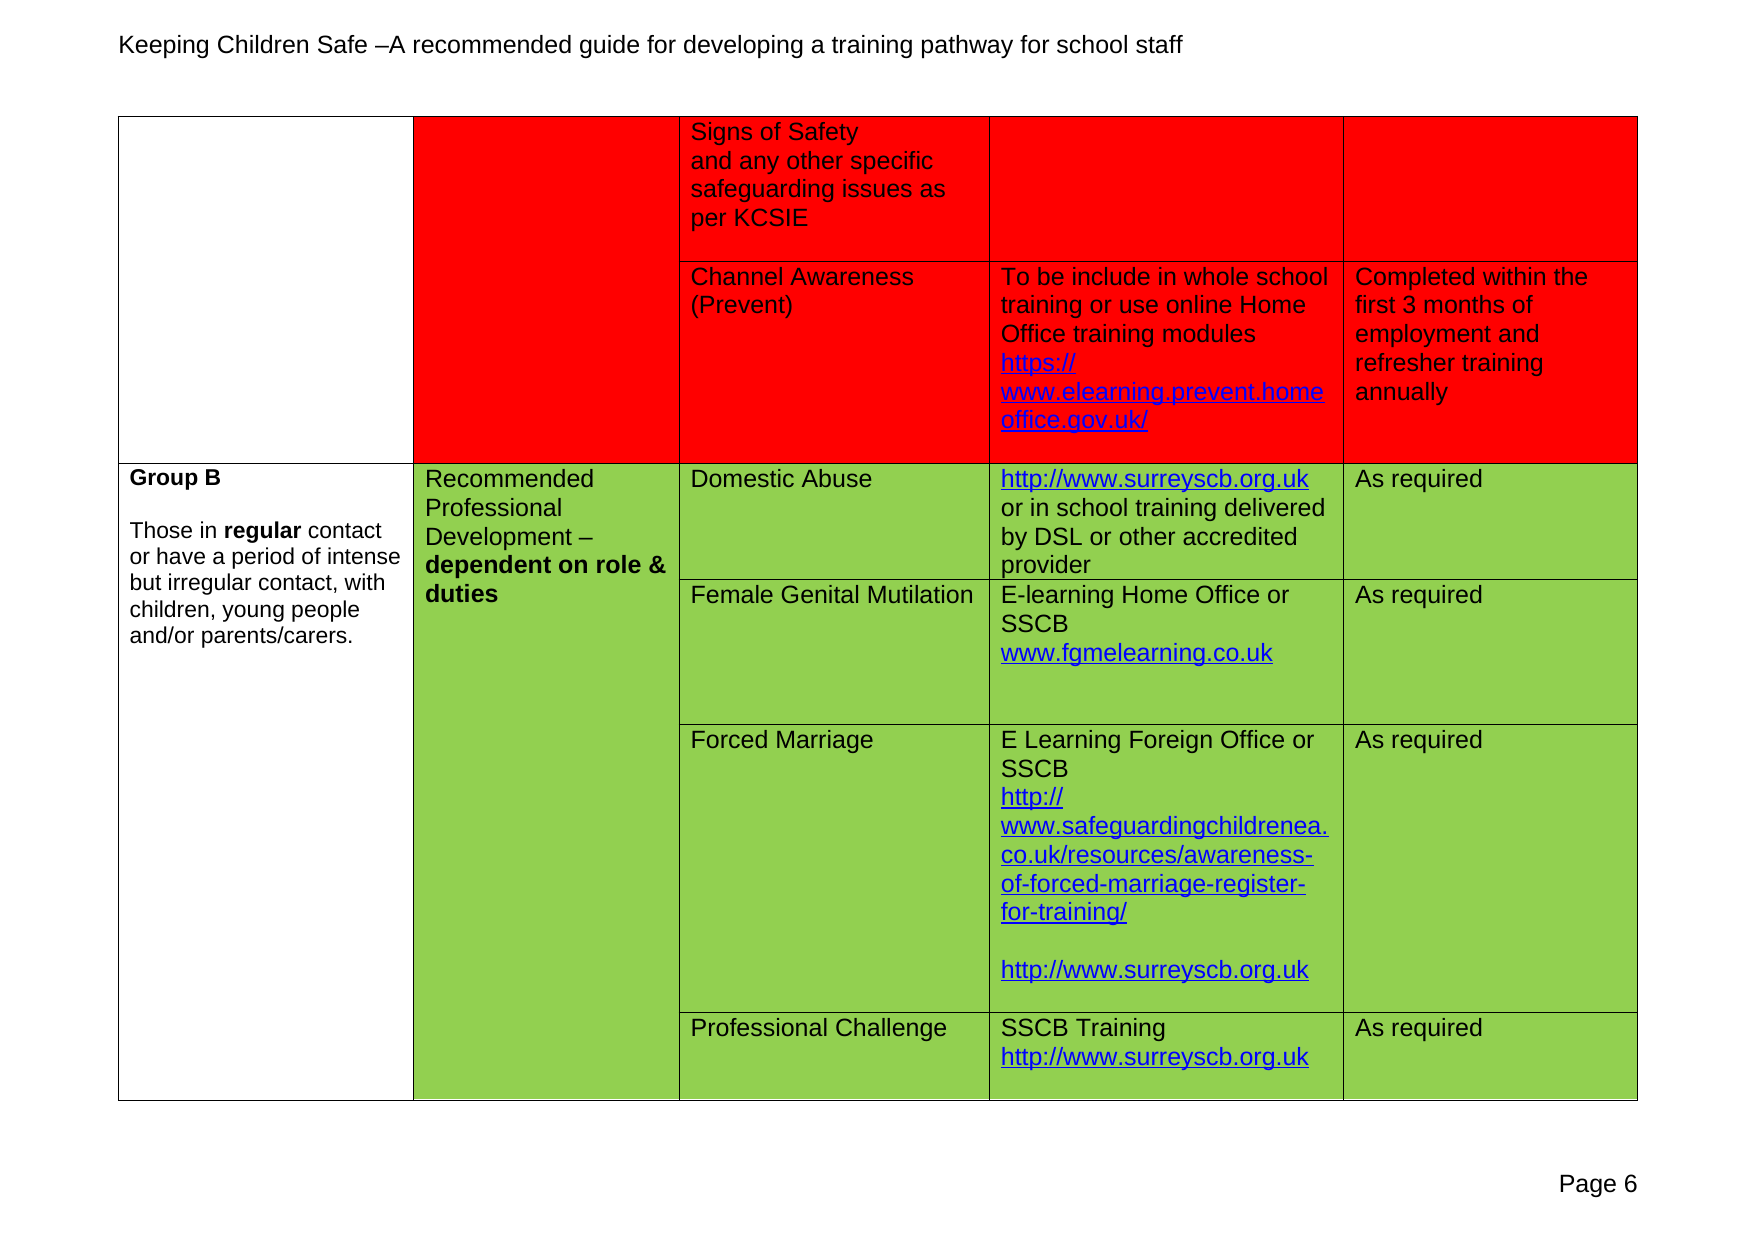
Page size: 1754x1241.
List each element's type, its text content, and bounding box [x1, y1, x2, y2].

table_cell As required [1344, 580, 1637, 724]
table_cell Completed within the first 3 months of employment and refresher training annually [1344, 262, 1637, 463]
table_cell http://www.surreyscb.org.uk or in school training delivered by DSL or other accredited provider [990, 464, 1343, 579]
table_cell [680, 117, 989, 261]
table_cell Channel Awareness (Prevent) [680, 262, 989, 463]
table_cell To be include in whole school training or use online Home Office training modules https://www.elearning.prevent.homeoffice.gov.uk/ [990, 262, 1343, 463]
table_cell Female Genital Mutilation [680, 580, 989, 724]
table_cell Domestic Abuse [680, 464, 989, 579]
table_cell Recommended Professional Development – dependent on role & duties [414, 464, 679, 1099]
table_cell As required [1344, 464, 1637, 579]
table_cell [990, 1013, 1343, 1099]
table_cell E Learning Foreign Office or SSCB http://www.safeguardingchildrenea.co.uk/resources/awareness-of-forced-marriage-register-for-training/ http://www.surreyscb.org.uk [990, 725, 1343, 1012]
table_cell As required [1344, 1013, 1637, 1099]
table_cell Professional Challenge [680, 1013, 989, 1099]
table_cell E-learning Home Office or SSCB www.fgmelearning.co.uk [990, 580, 1343, 724]
table_cell Group B Those in regular contact or have a period of intense but irregular contact, with children, young people and/or parents/carers. [119, 464, 413, 1099]
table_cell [990, 117, 1343, 261]
table_cell Forced Marriage [680, 725, 989, 1012]
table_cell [1344, 117, 1637, 261]
table_cell As required [1344, 725, 1637, 1012]
